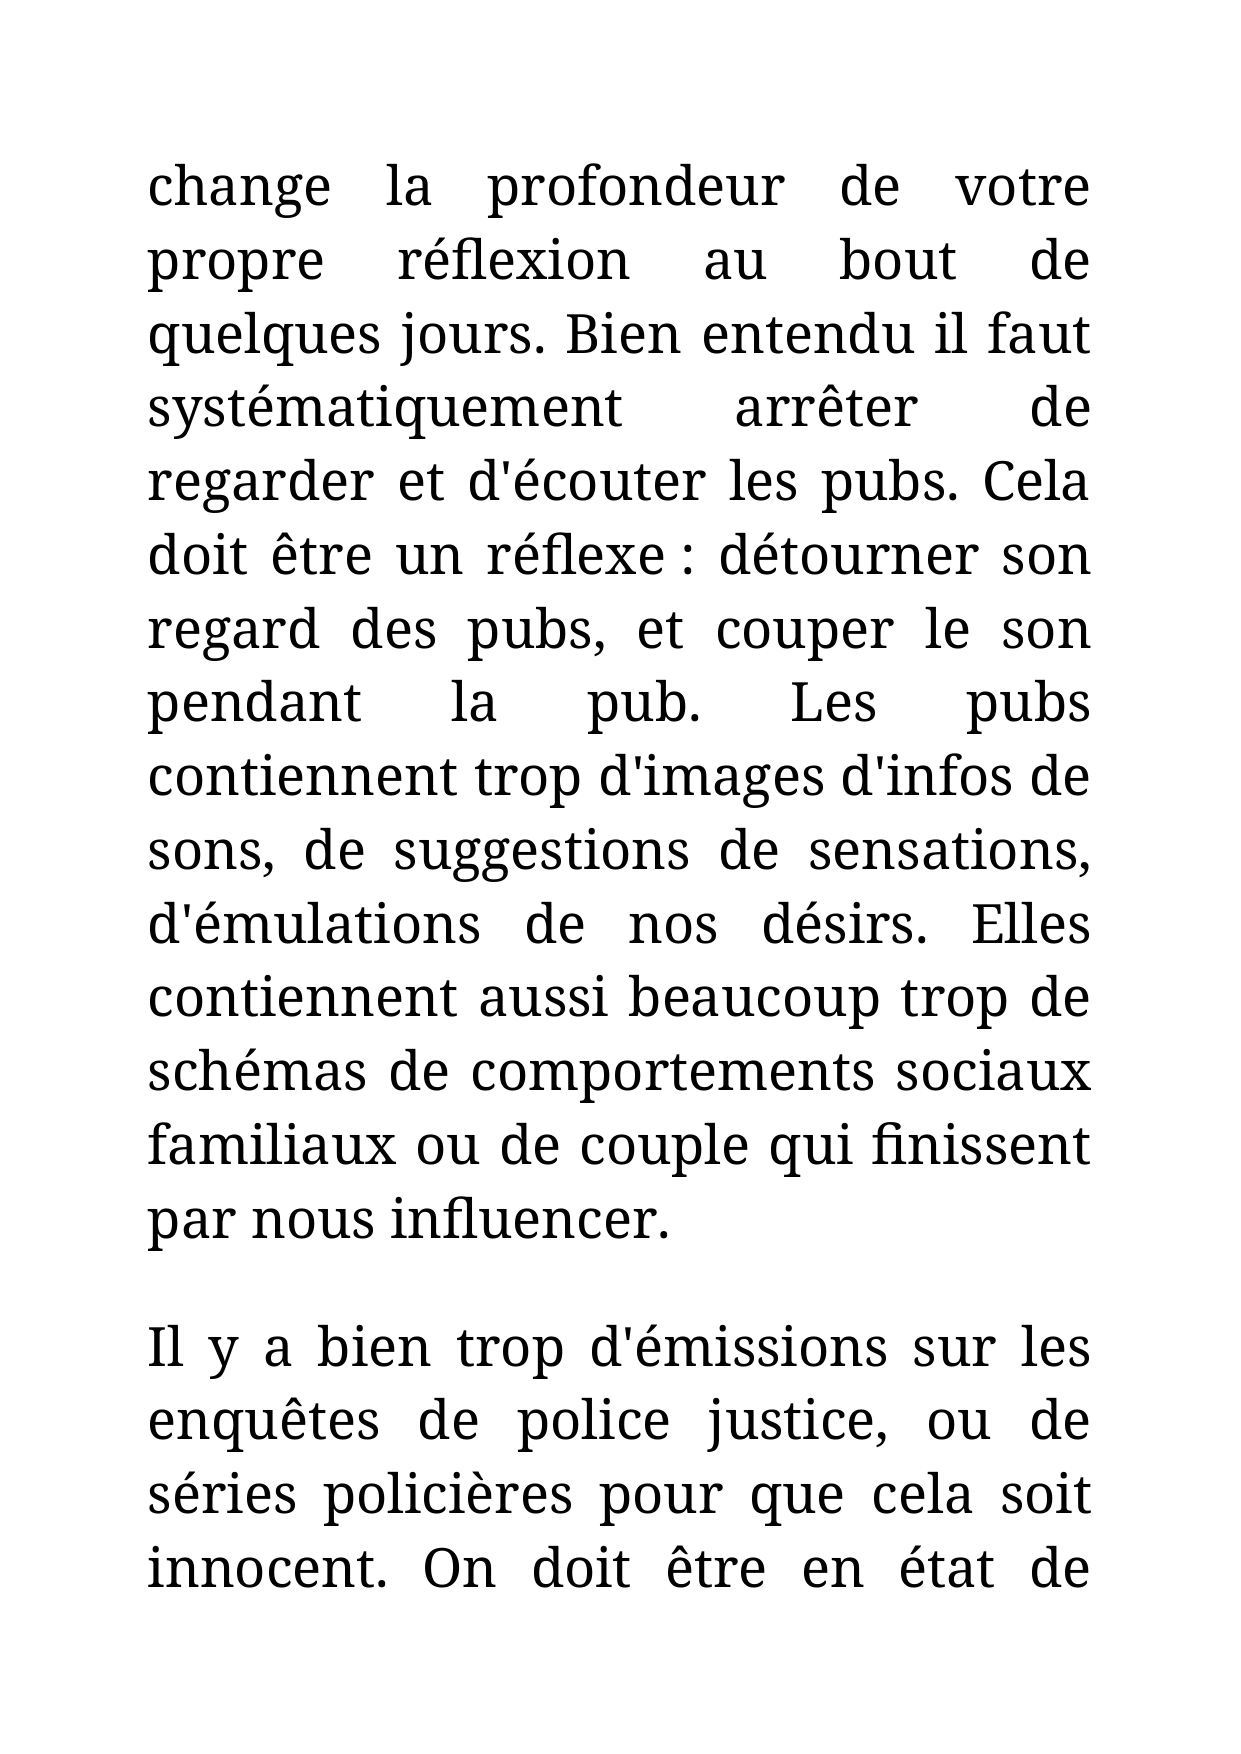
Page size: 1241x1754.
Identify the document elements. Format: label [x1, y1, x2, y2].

text [148, 1308, 1092, 1603]
text [148, 148, 1092, 1254]
